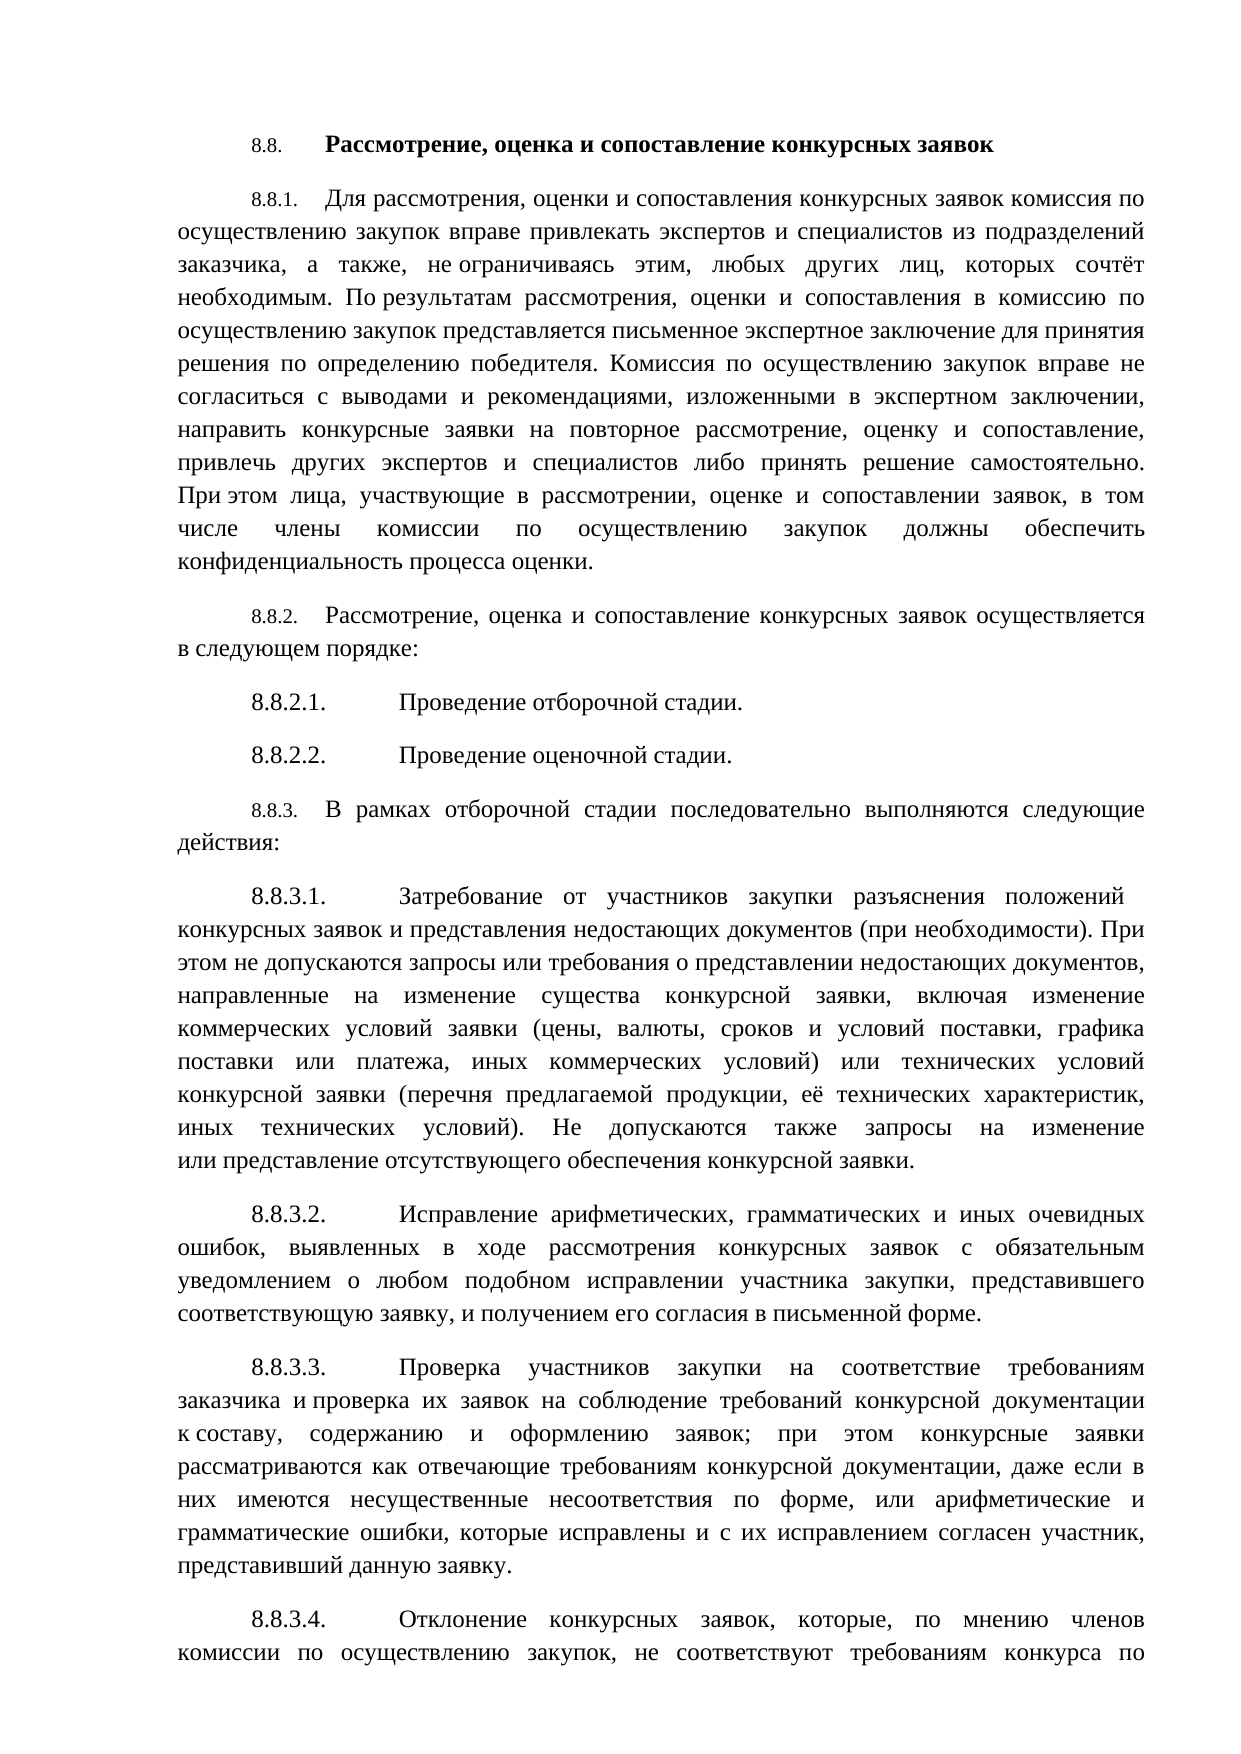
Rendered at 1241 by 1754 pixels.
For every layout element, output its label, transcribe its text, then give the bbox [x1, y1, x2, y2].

list Проведение отборочной стадии. [177, 687, 1146, 715]
list Для рассмотрения, оценки и сопоставления конкурсных заявок комиссия по осуществлению закупок вправе привлекать экспертов и специалистов из подразделений заказчика, а также, не ограничиваясь этим, любых других лиц, которых сочтёт необходимым. По результатам рассмотрения, оценки и сопоставления в комиссию по осуществлению закупок представляется письменное экспертное заключение для принятия решения по определению победителя. Комиссия по осуществлению закупок вправе не согласиться с выводами и рекомендациями, изложенными в экспертном заключении, направить конкурсные заявки на повторное рассмотрение, оценку и сопоставление, привлечь других экспертов и специалистов либо принять решение самостоятельно. При этом лица, участвующие в рассмотрении, оценке и сопоставлении заявок, в том числе члены комиссии по осуществлению закупок должны обеспечить конфиденциальность процесса оценки. [177, 183, 1146, 575]
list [177, 1604, 1146, 1666]
list Рассмотрение, оценка и сопоставление конкурсных заявок осуществляется в следующем порядке: [177, 600, 1146, 662]
list Затребование от участников закупки разъяснения положений конкурсных заявок и представления недостающих документов (при необходимости). При этом не допускаются запросы или требования о представлении недостающих документов, направленные на изменение существа конкурсной заявки, включая изменение коммерческих условий заявки (цены, валюты, сроков и условий поставки, графика поставки или платежа, иных коммерческих условий) или технических условий конкурсной заявки (перечня предлагаемой продукции, её технических характеристик, иных технических условий). Не допускаются также запросы на изменение или представление отсутствующего обеспечения конкурсной заявки. [177, 881, 1146, 1174]
list Рассмотрение, оценка и сопоставление конкурсных заявок [177, 129, 1146, 158]
list Исправление арифметических, грамматических и иных очевидных ошибок, выявленных в ходе рассмотрения конкурсных заявок с обязательным уведомлением о любом подобном исправлении участника закупки, представившего соответствующую заявку, и получением его согласия в письменной форме. [177, 1199, 1146, 1327]
list Проверка участников закупки на соответствие требованиям заказчика и проверка их заявок на соблюдение требований конкурсной документации к составу, содержанию и оформлению заявок; при этом конкурсные заявки рассматриваются как отвечающие требованиям конкурсной документации, даже если в них имеются несущественные несоответствия по форме, или арифметические и грамматические ошибки, которые исправлены и с их исправлением согласен участник, представивший данную заявку. [177, 1352, 1146, 1579]
list Проведение оценочной стадии. [177, 741, 1146, 769]
list В рамках отборочной стадии последовательно выполняются следующие действия: [177, 794, 1146, 856]
